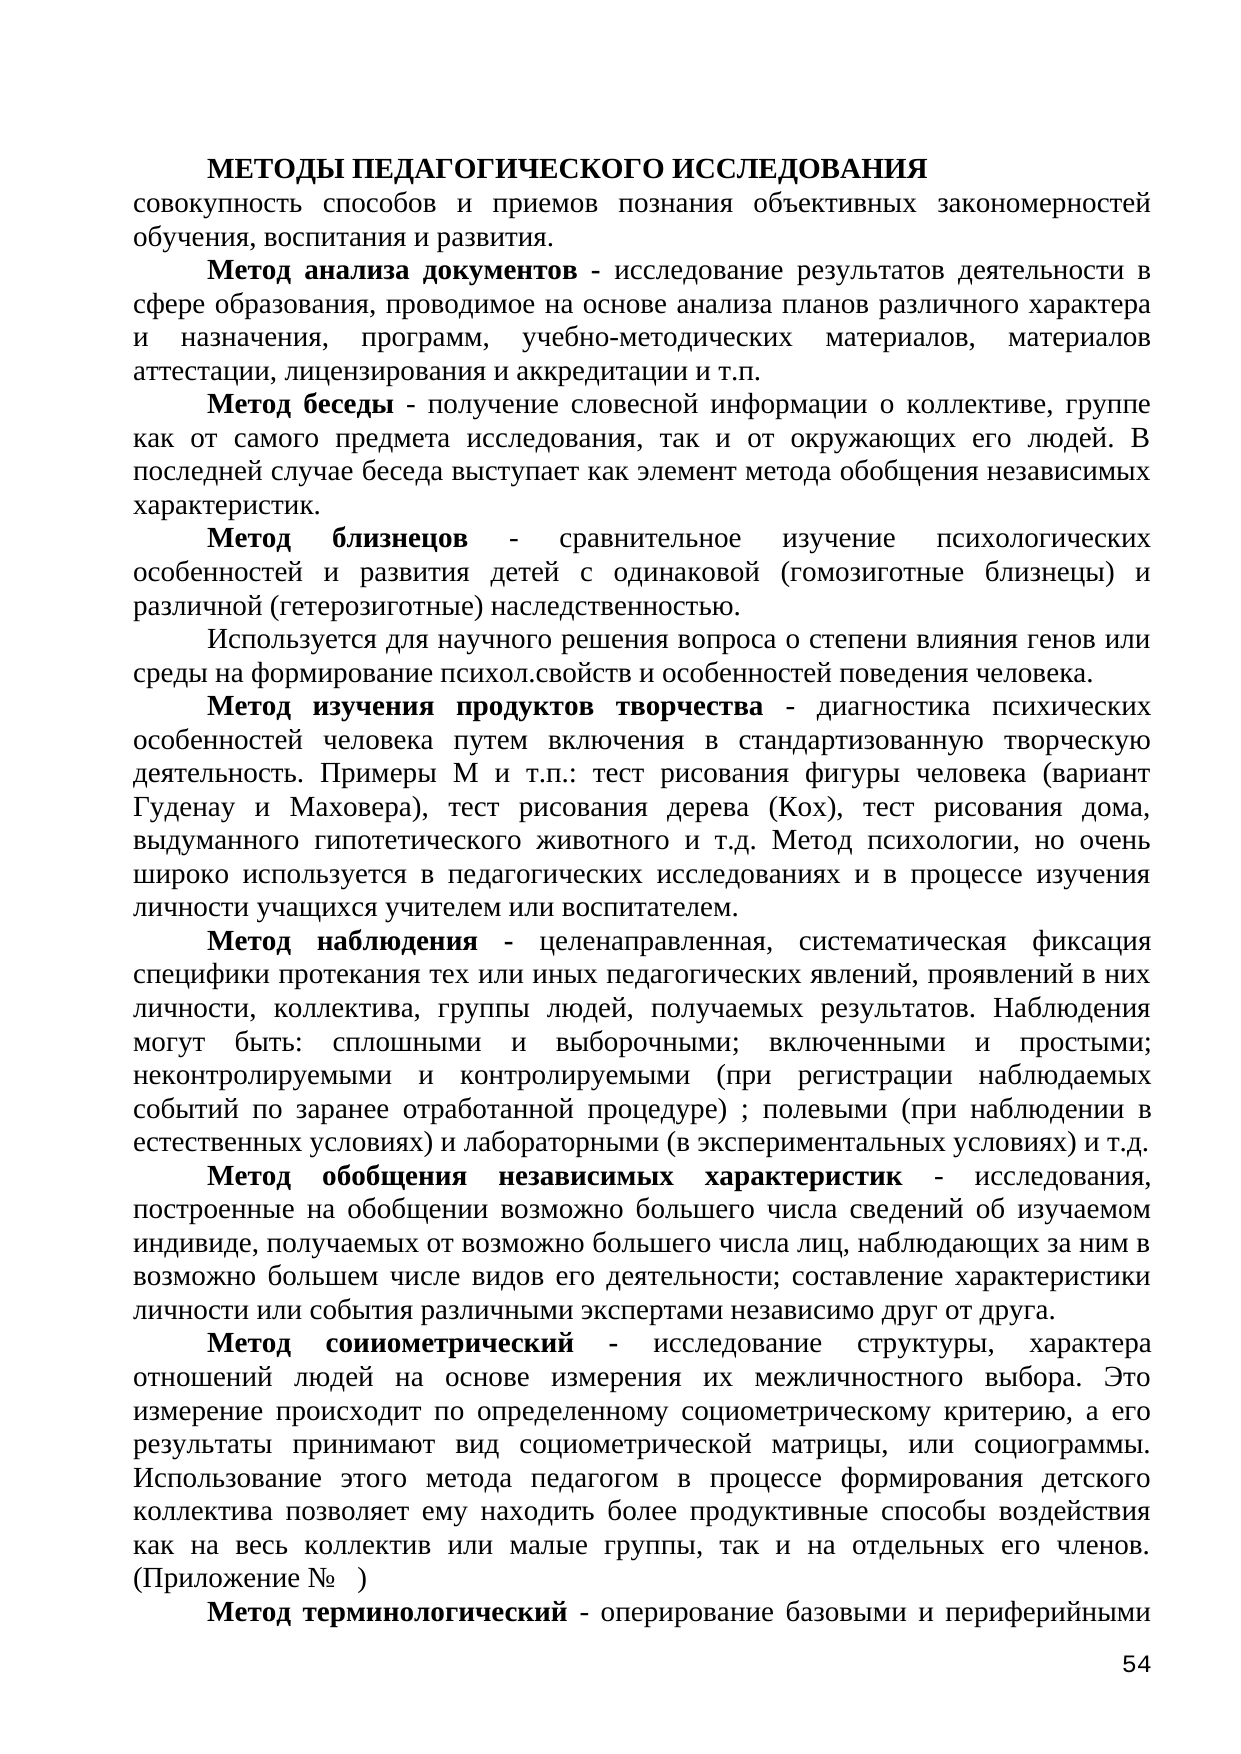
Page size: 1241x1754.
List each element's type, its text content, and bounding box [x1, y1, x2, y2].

text МЕТОДЫ ПЕДАГОГИЧЕСКОГО ИССЛЕДОВАНИЯ [133, 152, 1152, 185]
text Метод беседы - получение словесной информации о коллективе, группе как от самого предмета исследования, так и от окружающих его людей. В последней случае беседа выступает как элемент метода обобщения независимых характеристик. [133, 386, 1152, 521]
text Метод соииометрический - исследование структуры, характера отношений людей на основе измерения их межличностного выбора. Это измерение происходит по определенному социометрическому критерию, а его результаты принимают вид социометрической матрицы, или социограммы. Использование этого метода педагогом в процессе формирования детского коллектива позволяет ему находить более продуктивные способы воздействия как на весь коллектив или малые группы, так и на отдельных его членов. (Приложение № ) [133, 1326, 1152, 1594]
text Используется для научного решения вопроса о степени влияния генов или среды на формирование психол.свойств и особенностей поведения человека. [133, 621, 1152, 688]
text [133, 1594, 1152, 1627]
text Метод близнецов - сравнительное изучение психологических особенностей и развития детей с одинаковой (гомозиготные близнецы) и различной (гетерозиготные) наследственностью. [133, 521, 1152, 621]
text Метод наблюдения - целенаправленная, систематическая фиксация специфики протекания тех или иных педагогических явлений, проявлений в них личности, коллектива, группы людей, получаемых результатов. Наблюдения могут быть: сплошными и выборочными; включенными и простыми; неконтролируемыми и контролируемыми (при регистрации наблюдаемых событий по заранее отработанной процедуре) ; полевыми (при наблюдении в естественных условиях) и лабораторными (в экспериментальных условиях) и т.д. [133, 923, 1152, 1158]
text Метод изучения продуктов творчества - диагностика психических особенностей человека путем включения в стандартизованную творческую деятельность. Примеры М и т.п.: тест рисования фигуры человека (вариант Гуденау и Маховера), тест рисования дерева (Кох), тест рисования дома, выдуманного гипотетического животного и т.д. Метод психологии, но очень широко используется в педагогических исследованиях и в процессе изучения личности учащихся учителем или воспитателем. [133, 688, 1152, 923]
text Метод анализа документов - исследование результатов деятельности в сфере образования, проводимое на основе анализа планов различного характера и назначения, программ, учебно-методических материалов, материалов аттестации, лицензирования и аккредитации и т.п. [133, 252, 1152, 386]
text совокупность способов и приемов познания объективных закономерностей обучения, воспитания и развития. [133, 185, 1152, 252]
text Метод обобщения независимых характеристик - исследования, построенные на обобщении возможно большего числа сведений об изучаемом индивиде, получаемых от возможно большего числа лиц, наблюдающих за ним в возможно большем числе видов его деятельности; составление характеристики личности или события различными экспертами независимо друг от друга. [133, 1158, 1152, 1326]
